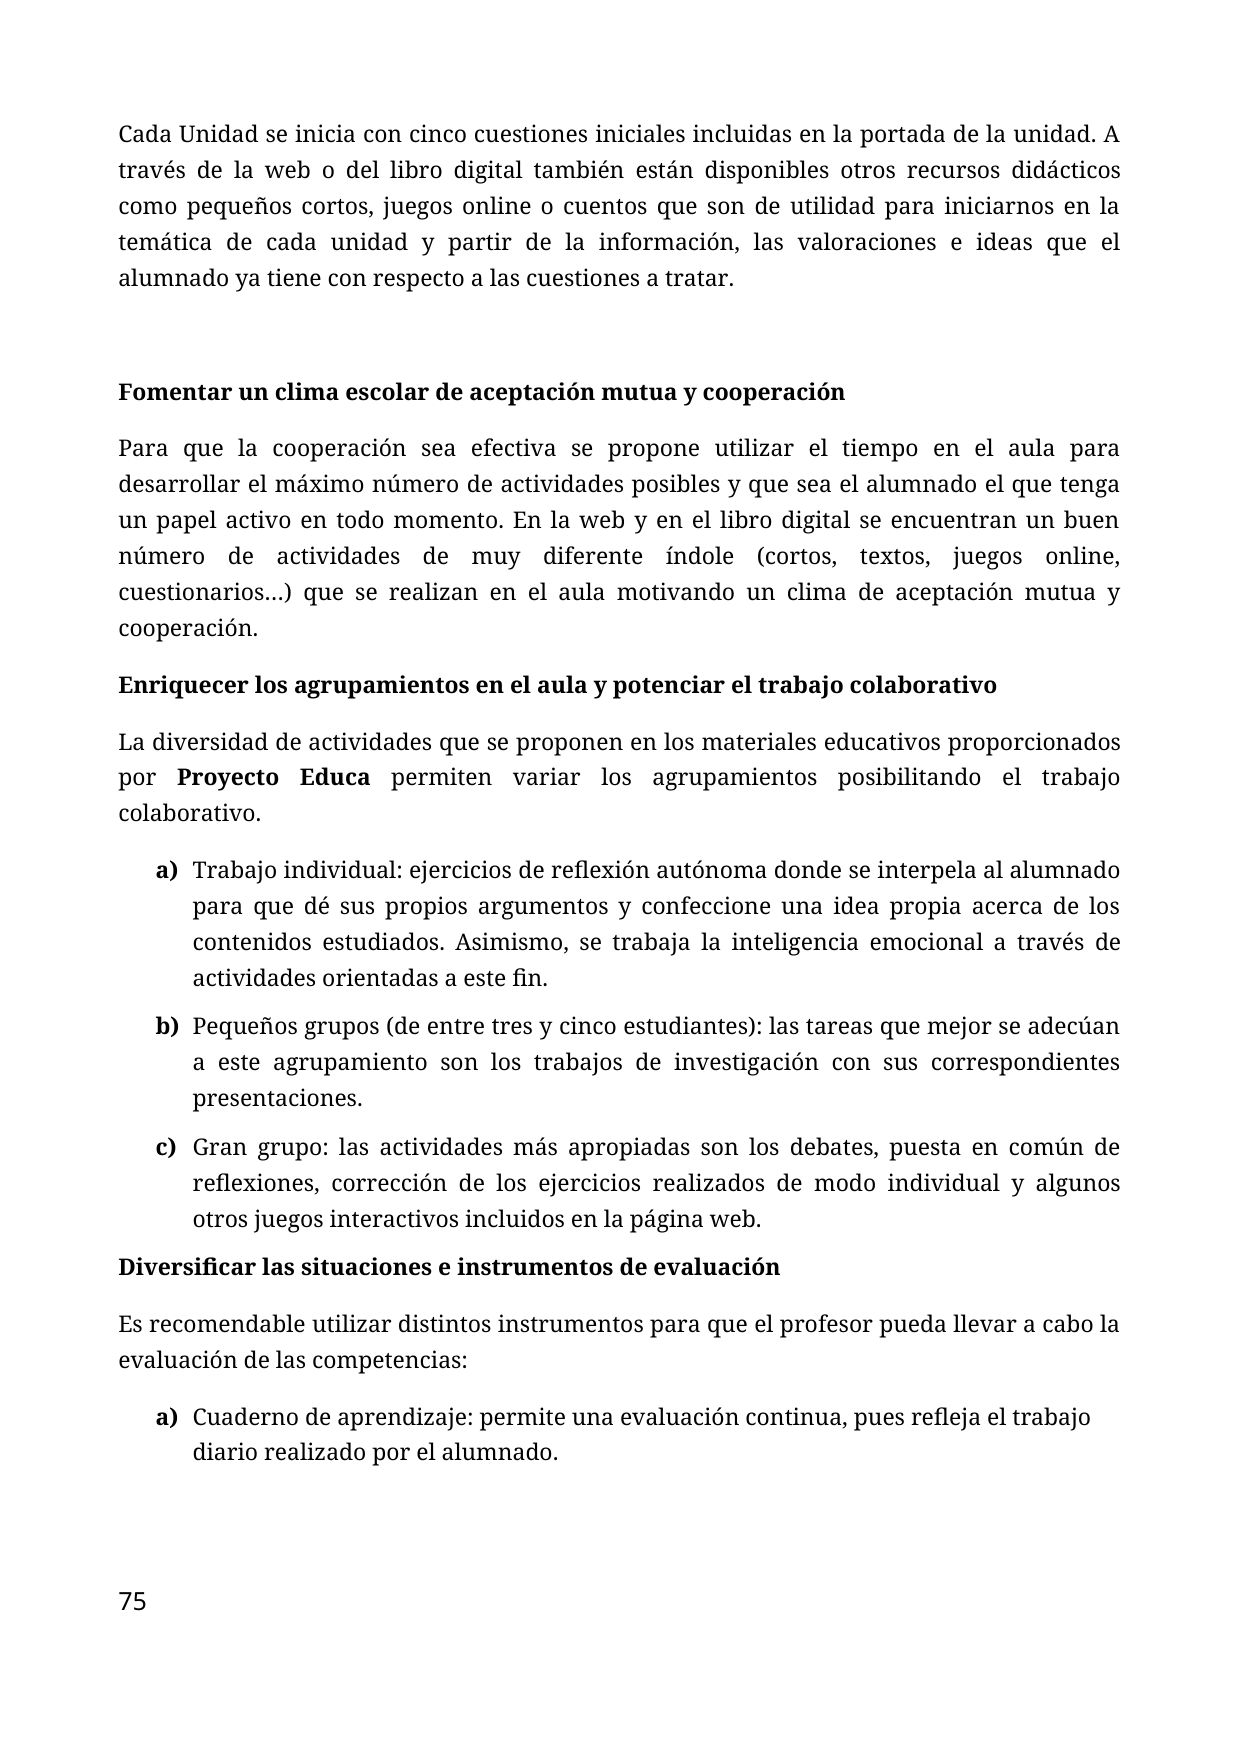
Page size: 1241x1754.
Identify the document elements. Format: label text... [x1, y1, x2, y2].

text Es recomendable utilizar distintos instrumentos para que el profesor pueda llevar a cabo la evaluación de las competencias: [118, 1308, 1122, 1375]
text Para que la cooperación sea efectiva se propone utilizar el tiempo en el aula para desarrollar el máximo número de actividades posibles y que sea el alumnado el que tenga un papel activo en todo momento. En la web y en el libro digital se encuentran un buen número de actividades de muy diferente índole (cortos, textos, juegos online, cuestionarios…) que se realizan en el aula motivando un clima de aceptación mutua y cooperación. [118, 432, 1122, 643]
list Pequeños grupos (de entre tres y cinco estudiantes): las tareas que mejor se adecúan a este agrupamiento son los trabajos de investigación con sus correspondientes presentaciones. [155, 1010, 1122, 1113]
text Cada Unidad se inicia con cinco cuestiones iniciales incluidas en la portada de la unidad. A través de la web o del libro digital también están disponibles otros recursos didácticos como pequeños cortos, juegos online o cuentos que son de utilidad para iniciarnos en la temática de cada unidad y partir de la información, las valoraciones e ideas que el alumnado ya tiene con respecto a las cuestiones a tratar. [118, 118, 1122, 293]
text Enriquecer los agrupamientos en el aula y potenciar el trabajo colaborativo [118, 669, 1122, 700]
text La diversidad de actividades que se proponen en los materiales educativos proporcionados por Proyecto Educa permiten variar los agrupamientos posibilitando el trabajo colaborativo. [118, 725, 1122, 828]
list Cuaderno de aprendizaje: permite una evaluación continua, pues refleja el trabajo diario realizado por el alumnado. [155, 1400, 1122, 1468]
text Fomentar un clima escolar de aceptación mutua y cooperación [118, 375, 1122, 407]
list Gran grupo: las actividades más apropiadas son los debates, puesta en común de reflexiones, corrección de los ejercicios realizados de modo individual y algunos otros juegos interactivos incluidos en la página web. [155, 1131, 1122, 1234]
list Trabajo individual: ejercicios de reflexión autónoma donde se interpela al alumnado para que dé sus propios argumentos y confeccione una idea propia acerca de los contenidos estudiados. Asimismo, se trabaja la inteligencia emocional a través de actividades orientadas a este fin. [155, 854, 1122, 993]
text Diversificar las situaciones e instrumentos de evaluación [118, 1251, 1122, 1282]
